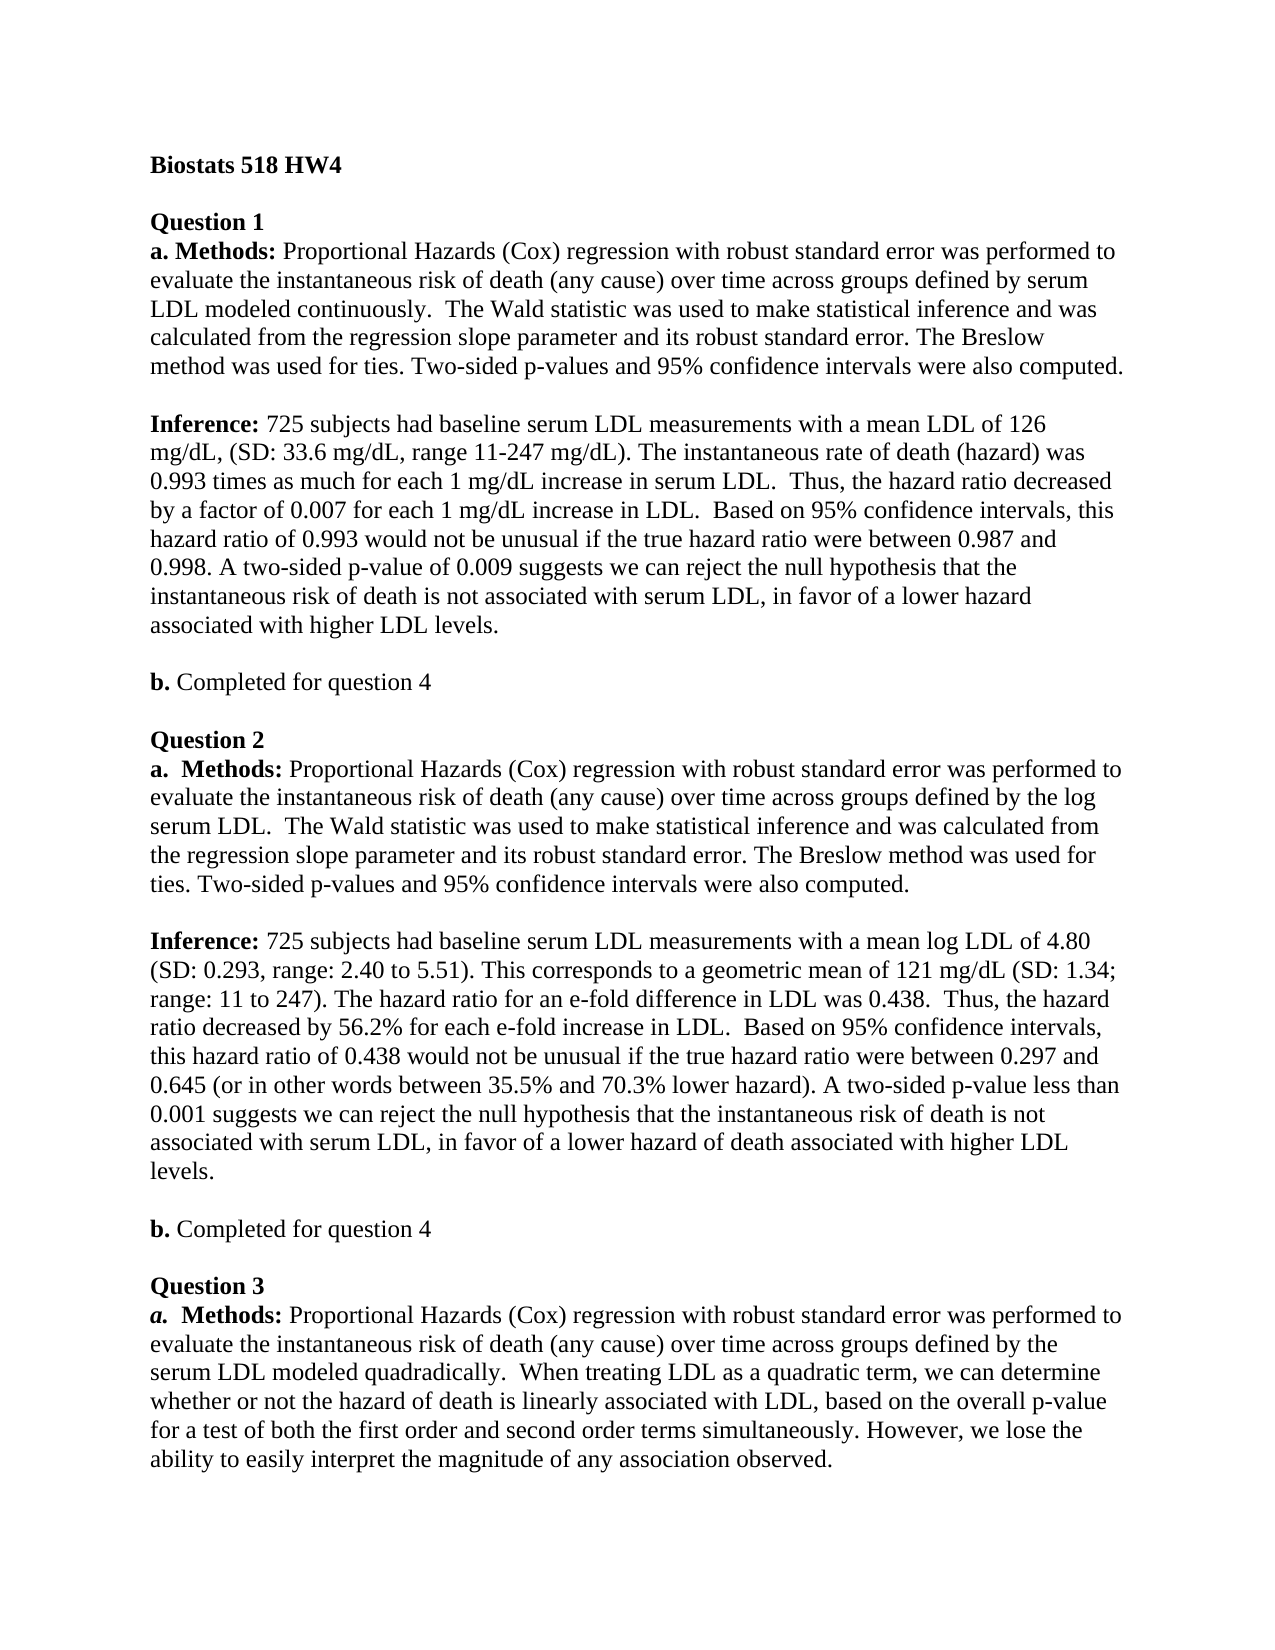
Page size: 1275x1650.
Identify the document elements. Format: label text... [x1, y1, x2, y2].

text a. Methods: Proportional Hazards (Cox) regression with robust standard error was performed to evaluate the instantaneous risk of death (any cause) over time across groups defined by the log serum LDL. The Wald statistic was used to make statistical inference and was calculated from the regression slope parameter and its robust standard error. The Breslow method was used for ties. Two-sided p-values and 95% confidence intervals were also computed. [150, 754, 1125, 897]
text Question 2 [150, 725, 1125, 754]
text Inference: 725 subjects had baseline serum LDL measurements with a mean log LDL of 4.80 (SD: 0.293, range: 2.40 to 5.51). This corresponds to a geometric mean of 121 mg/dL (SD: 1.34; range: 11 to 247). The hazard ratio for an e-fold difference in LDL was 0.438. Thus, the hazard ratio decreased by 56.2% for each e-fold increase in LDL. Based on 95% confidence intervals, this hazard ratio of 0.438 would not be unusual if the true hazard ratio were between 0.297 and 0.645 (or in other words between 35.5% and 70.3% lower hazard). A two-sided p-value less than 0.001 suggests we can reject the null hypothesis that the instantaneous risk of death is not associated with serum LDL, in favor of a lower hazard of death associated with higher LDL levels. [150, 926, 1125, 1185]
text Biostats 518 HW4 [150, 150, 1125, 179]
text Question 1 [150, 207, 1125, 236]
text a. Methods: Proportional Hazards (Cox) regression with robust standard error was performed to evaluate the instantaneous risk of death (any cause) over time across groups defined by serum LDL modeled continuously. The Wald statistic was used to make statistical inference and was calculated from the regression slope parameter and its robust standard error. The Breslow method was used for ties. Two-sided p-values and 95% confidence intervals were also computed. [150, 236, 1125, 380]
text Inference: 725 subjects had baseline serum LDL measurements with a mean LDL of 126 mg/dL, (SD: 33.6 mg/dL, range 11-247 mg/dL). The instantaneous rate of death (hazard) was 0.993 times as much for each 1 mg/dL increase in serum LDL. Thus, the hazard ratio decreased by a factor of 0.007 for each 1 mg/dL increase in LDL. Based on 95% confidence intervals, this hazard ratio of 0.993 would not be unusual if the true hazard ratio were between 0.987 and 0.998. A two-sided p-value of 0.009 suggests we can reject the null hypothesis that the instantaneous risk of death is not associated with serum LDL, in favor of a lower hazard associated with higher LDL levels. [150, 409, 1125, 639]
text a. Methods: Proportional Hazards (Cox) regression with robust standard error was performed to evaluate the instantaneous risk of death (any cause) over time across groups defined by the serum LDL modeled quadradically. When treating LDL as a quadratic term, we can determine whether or not the hazard of death is linearly associated with LDL, based on the overall p-value for a test of both the first order and second order terms simultaneously. However, we lose the ability to easily interpret the magnitude of any association observed. [150, 1300, 1125, 1472]
text b. Completed for question 4 [150, 667, 1125, 696]
text Question 3 [150, 1271, 1125, 1300]
text b. Completed for question 4 [150, 1214, 1125, 1242]
